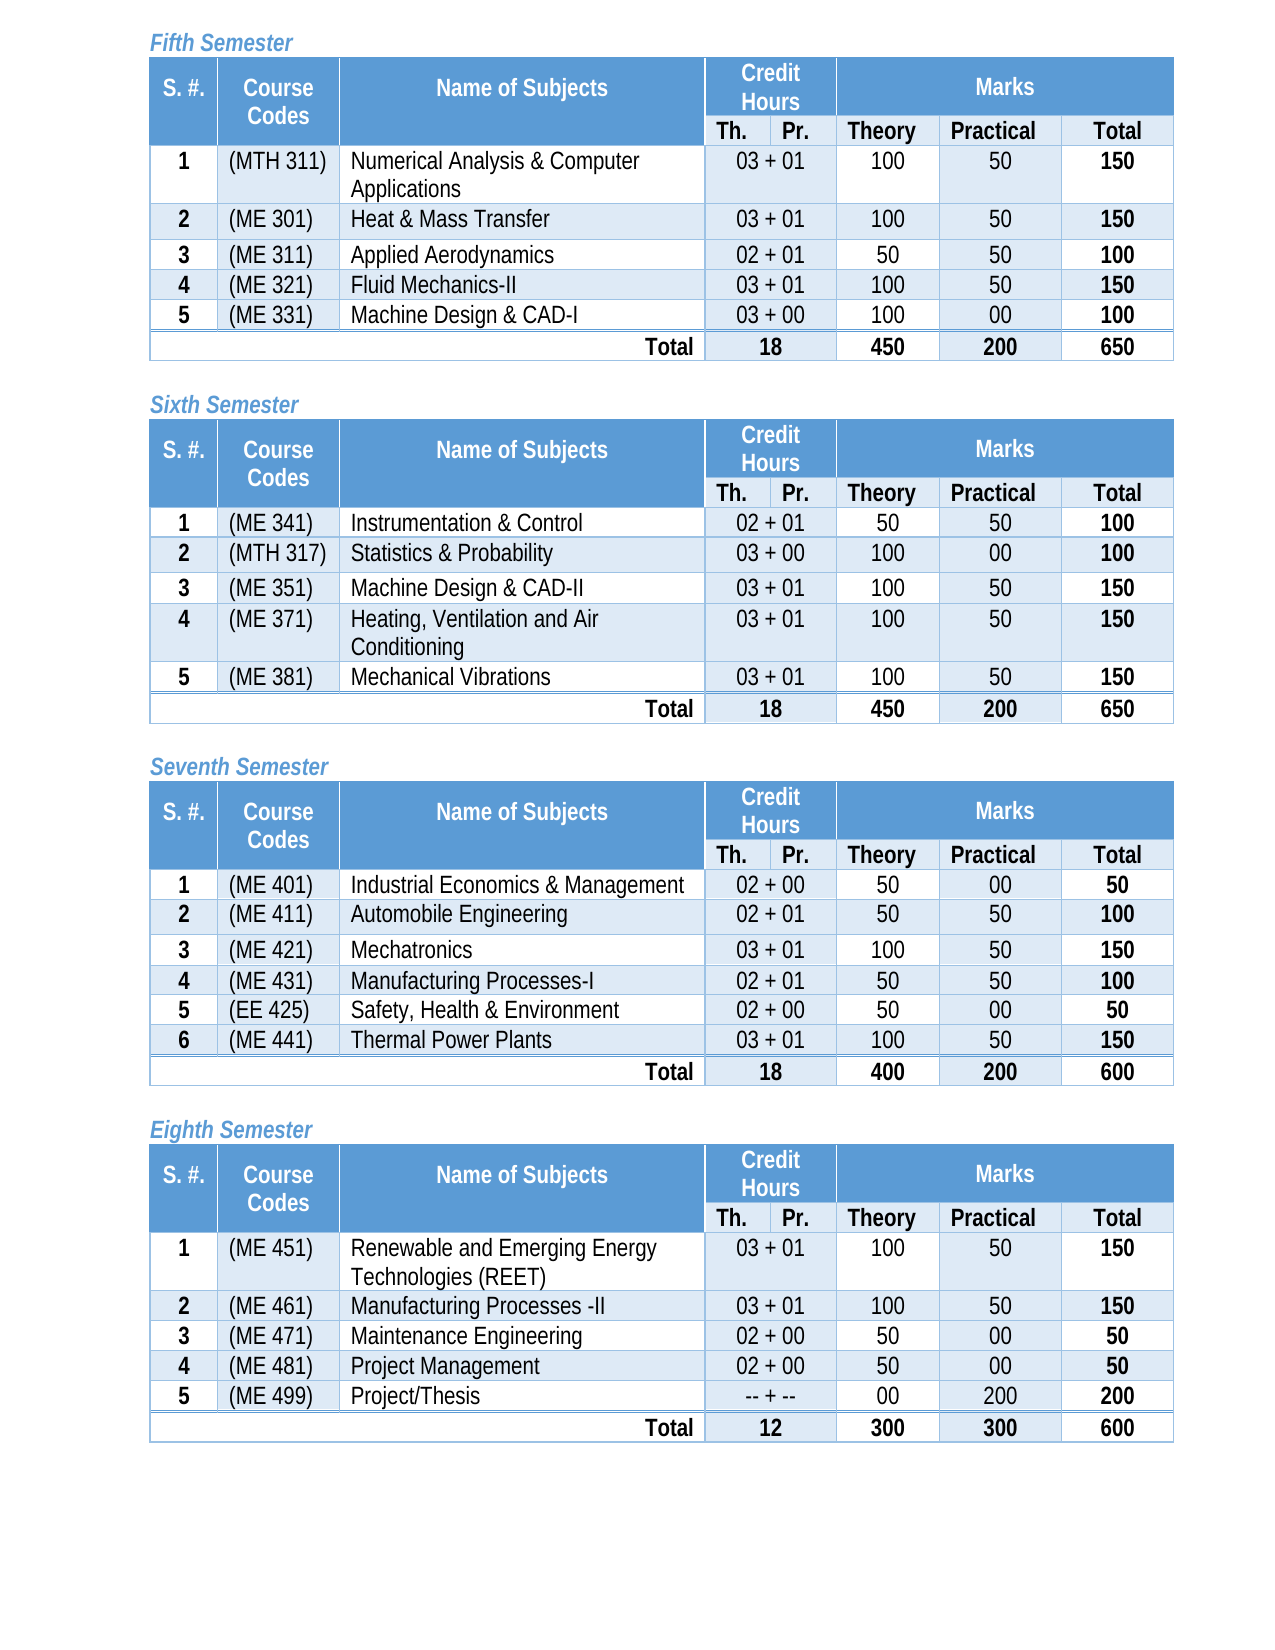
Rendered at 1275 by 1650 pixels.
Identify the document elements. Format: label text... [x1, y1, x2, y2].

table_cell 03 + 01 [706, 1291, 836, 1320]
table_cell 00 [940, 870, 1061, 898]
table_cell 150 [1062, 662, 1173, 691]
table_cell Applied Aerodynamics [340, 240, 704, 269]
table_cell (ME 471) [218, 1321, 339, 1350]
table_cell (ME 301) [218, 204, 339, 239]
table_cell (ME 321) [218, 270, 339, 299]
table_cell 50 [1062, 995, 1173, 1024]
table_cell 150 [1062, 204, 1173, 239]
table_cell 03 + 01 [706, 1025, 836, 1054]
table_header Name of Subjects [340, 782, 704, 869]
table_cell 1 [151, 870, 217, 898]
table_cell 1 [151, 508, 217, 536]
table_cell 100 [837, 1025, 939, 1054]
table_cell 100 [837, 1291, 939, 1320]
table_cell 50 [1062, 1321, 1173, 1350]
table_cell Th. [706, 116, 770, 145]
table_cell 3 [151, 1321, 217, 1350]
table_cell 600 [1062, 1413, 1173, 1441]
table_cell 50 [940, 573, 1061, 603]
table_cell Renewable and Emerging Energy Technologies (REET) [340, 1233, 704, 1290]
text Seventh Semester [150, 752, 1125, 781]
table_cell Project Management [340, 1351, 704, 1380]
text Fifth Semester [150, 28, 1125, 57]
table_cell (MTH 317) [218, 538, 339, 572]
table_cell Total [151, 332, 704, 360]
table_cell 4 [151, 1351, 217, 1380]
table_cell (ME 451) [218, 1233, 339, 1290]
table_cell 50 [940, 935, 1061, 964]
table_cell 150 [1062, 604, 1173, 661]
table_cell 02 + 00 [706, 870, 836, 898]
table_cell Heat & Mass Transfer [340, 204, 704, 239]
table_cell 3 [151, 240, 217, 269]
table_cell 1 [151, 1233, 217, 1290]
table_header Credit Hours [706, 420, 836, 477]
text Eighth Semester [150, 1115, 1125, 1144]
table_cell (ME 341) [218, 508, 339, 536]
table_cell 150 [1062, 935, 1173, 964]
table_cell Heating, Ventilation and Air Conditioning [340, 604, 704, 661]
table_cell 3 [151, 573, 217, 603]
table_cell 2 [151, 1291, 217, 1320]
table_cell 50 [940, 900, 1061, 934]
table_cell 450 [837, 332, 939, 360]
table_header Name of Subjects [340, 1145, 704, 1232]
table_header Marks [837, 420, 1173, 477]
table_cell 50 [940, 966, 1061, 994]
table_cell 200 [940, 332, 1061, 360]
table_header Credit Hours [706, 1145, 836, 1202]
table_header Credit Hours [706, 58, 836, 115]
table_cell 02 + 01 [706, 240, 836, 269]
table_header S. #. [151, 420, 217, 507]
table_cell 100 [837, 204, 939, 239]
table_cell 5 [151, 995, 217, 1024]
table_cell 150 [1062, 146, 1173, 203]
table_cell (ME 431) [218, 966, 339, 994]
table_cell Theory [837, 116, 939, 145]
table_cell 00 [837, 1381, 939, 1409]
table_cell 50 [940, 240, 1061, 269]
table_header Name of Subjects [340, 58, 704, 145]
table_cell 50 [837, 870, 939, 898]
table_cell Manufacturing Processes-I [340, 966, 704, 994]
table_cell 5 [151, 662, 217, 691]
table_cell 100 [837, 604, 939, 661]
table_cell 100 [837, 270, 939, 299]
table_cell (ME 331) [218, 300, 339, 329]
table_cell Mechanical Vibrations [340, 662, 704, 691]
table_cell Manufacturing Processes -II [340, 1291, 704, 1320]
table_cell 50 [940, 1233, 1061, 1290]
table_cell Pr. [771, 478, 836, 507]
table_cell 2 [151, 900, 217, 934]
table_cell 03 + 01 [706, 662, 836, 691]
table_cell Numerical Analysis & Computer Applications [340, 146, 704, 203]
table_cell 02 + 01 [706, 966, 836, 994]
table_cell 02 + 00 [706, 995, 836, 1024]
table_cell (ME 381) [218, 662, 339, 691]
table_cell 50 [940, 1291, 1061, 1320]
table_cell 3 [151, 935, 217, 964]
table_cell 18 [706, 694, 836, 722]
table_cell 4 [151, 966, 217, 994]
table_cell 100 [837, 935, 939, 964]
table_cell (ME 481) [218, 1351, 339, 1380]
table_cell 12 [706, 1413, 836, 1441]
table_cell 03 + 00 [706, 538, 836, 572]
table_cell 03 + 00 [706, 300, 836, 329]
table_cell Theory [837, 1203, 939, 1232]
table_cell 50 [837, 900, 939, 934]
table_cell 150 [1062, 270, 1173, 299]
table_cell Automobile Engineering [340, 900, 704, 934]
table_cell Project/Thesis [340, 1381, 704, 1409]
table_cell 00 [940, 1321, 1061, 1350]
table_cell 50 [837, 1351, 939, 1380]
table_cell 02 + 00 [706, 1351, 836, 1380]
table_cell 100 [837, 662, 939, 691]
table_cell 50 [940, 270, 1061, 299]
table_cell 300 [940, 1413, 1061, 1441]
table_cell 400 [837, 1057, 939, 1085]
table_header Name of Subjects [340, 420, 704, 507]
table_cell Total [151, 1413, 704, 1441]
table_cell 00 [940, 1351, 1061, 1380]
table_cell Th. [706, 840, 770, 869]
table_cell 00 [940, 538, 1061, 572]
table_cell (ME 371) [218, 604, 339, 661]
table_cell (ME 351) [218, 573, 339, 603]
table_header Course Codes [218, 1145, 339, 1232]
table_cell 100 [837, 538, 939, 572]
table_cell (EE 425) [218, 995, 339, 1024]
table_cell 600 [1062, 1057, 1173, 1085]
table_cell (MTH 311) [218, 146, 339, 203]
table_cell (ME 461) [218, 1291, 339, 1320]
table_cell 100 [1062, 300, 1173, 329]
table_header S. #. [151, 58, 217, 145]
table_header Credit Hours [706, 782, 836, 839]
table_cell (ME 421) [218, 935, 339, 964]
table_cell Total [1062, 840, 1173, 869]
table_cell 50 [837, 508, 939, 536]
table_cell 650 [1062, 332, 1173, 360]
table_cell Fluid Mechanics-II [340, 270, 704, 299]
text Sixth Semester [150, 390, 1125, 419]
table_header S. #. [151, 782, 217, 869]
table_cell Practical [940, 840, 1061, 869]
table_cell 02 + 01 [706, 508, 836, 536]
table_cell 100 [837, 300, 939, 329]
table_cell 200 [940, 1057, 1061, 1085]
table_cell 03 + 01 [706, 573, 836, 603]
table_cell 2 [151, 204, 217, 239]
table_cell 50 [940, 604, 1061, 661]
table_cell Maintenance Engineering [340, 1321, 704, 1350]
table_cell 100 [837, 1233, 939, 1290]
table_cell 150 [1062, 1291, 1173, 1320]
table_cell 03 + 01 [706, 1233, 836, 1290]
table_cell 2 [151, 538, 217, 572]
table_cell 03 + 01 [706, 935, 836, 964]
table_cell 50 [940, 662, 1061, 691]
table_cell 03 + 01 [706, 604, 836, 661]
table_cell Theory [837, 840, 939, 869]
table_cell (ME 499) [218, 1381, 339, 1409]
table_cell Total [151, 1057, 704, 1085]
table_cell 150 [1062, 1025, 1173, 1054]
table_cell 200 [940, 1381, 1061, 1409]
table_cell Practical [940, 478, 1061, 507]
table_header Marks [837, 782, 1173, 839]
table_cell Machine Design & CAD-I [340, 300, 704, 329]
table_cell 200 [940, 694, 1061, 722]
table_cell 50 [837, 995, 939, 1024]
table_cell 4 [151, 270, 217, 299]
table_cell 300 [837, 1413, 939, 1441]
table_cell 6 [151, 1025, 217, 1054]
table_cell 4 [151, 604, 217, 661]
table_cell 1 [151, 146, 217, 203]
table_cell 5 [151, 300, 217, 329]
table_cell Pr. [771, 1203, 836, 1232]
table_cell Thermal Power Plants [340, 1025, 704, 1054]
table_cell Machine Design & CAD-II [340, 573, 704, 603]
table_header Marks [837, 58, 1173, 115]
table_header Course Codes [218, 782, 339, 869]
table_cell 50 [1062, 870, 1173, 898]
table_cell 03 + 01 [706, 146, 836, 203]
table_cell Instrumentation & Control [340, 508, 704, 536]
table_cell 00 [940, 300, 1061, 329]
table_cell Total [1062, 478, 1173, 507]
table_cell 02 + 00 [706, 1321, 836, 1350]
table_header S. #. [151, 1145, 217, 1232]
table_cell Statistics & Probability [340, 538, 704, 572]
table_cell 50 [837, 1321, 939, 1350]
table_cell 450 [837, 694, 939, 722]
table_cell Total [151, 694, 704, 722]
table_cell Theory [837, 478, 939, 507]
table_header Course Codes [218, 420, 339, 507]
table_cell 150 [1062, 1233, 1173, 1290]
table_cell 50 [940, 146, 1061, 203]
table_cell 100 [837, 573, 939, 603]
table_cell 02 + 01 [706, 900, 836, 934]
table_cell 100 [1062, 538, 1173, 572]
table_cell Th. [706, 478, 770, 507]
table_cell Total [1062, 116, 1173, 145]
table_cell 50 [837, 240, 939, 269]
table_cell 100 [1062, 508, 1173, 536]
table_cell 100 [1062, 240, 1173, 269]
table_cell Th. [706, 1203, 770, 1232]
table_cell 03 + 01 [706, 204, 836, 239]
table_cell Mechatronics [340, 935, 704, 964]
table_cell 100 [837, 146, 939, 203]
table_header Course Codes [218, 58, 339, 145]
table_cell Practical [940, 1203, 1061, 1232]
table_cell 100 [1062, 966, 1173, 994]
table_cell -- + -- [706, 1381, 836, 1409]
table_cell 200 [1062, 1381, 1173, 1409]
table_cell (ME 311) [218, 240, 339, 269]
table_cell 150 [1062, 573, 1173, 603]
table_cell 18 [706, 332, 836, 360]
table_header Marks [837, 1145, 1173, 1202]
table_cell Practical [940, 116, 1061, 145]
table_cell 100 [1062, 900, 1173, 934]
table_cell 50 [940, 1025, 1061, 1054]
table_cell 5 [151, 1381, 217, 1409]
table_cell 03 + 01 [706, 270, 836, 299]
table_cell (ME 401) [218, 870, 339, 898]
table_cell Pr. [771, 840, 836, 869]
table_cell (ME 411) [218, 900, 339, 934]
table_cell 00 [940, 995, 1061, 1024]
table_cell 18 [706, 1057, 836, 1085]
table_cell Pr. [771, 116, 836, 145]
table_cell Safety, Health & Environment [340, 995, 704, 1024]
table_cell Industrial Economics & Management [340, 870, 704, 898]
table_cell 50 [1062, 1351, 1173, 1380]
table_cell Total [1062, 1203, 1173, 1232]
table_cell 50 [940, 204, 1061, 239]
table_cell 650 [1062, 694, 1173, 722]
table_cell (ME 441) [218, 1025, 339, 1054]
table_cell 50 [940, 508, 1061, 536]
table_cell 50 [837, 966, 939, 994]
